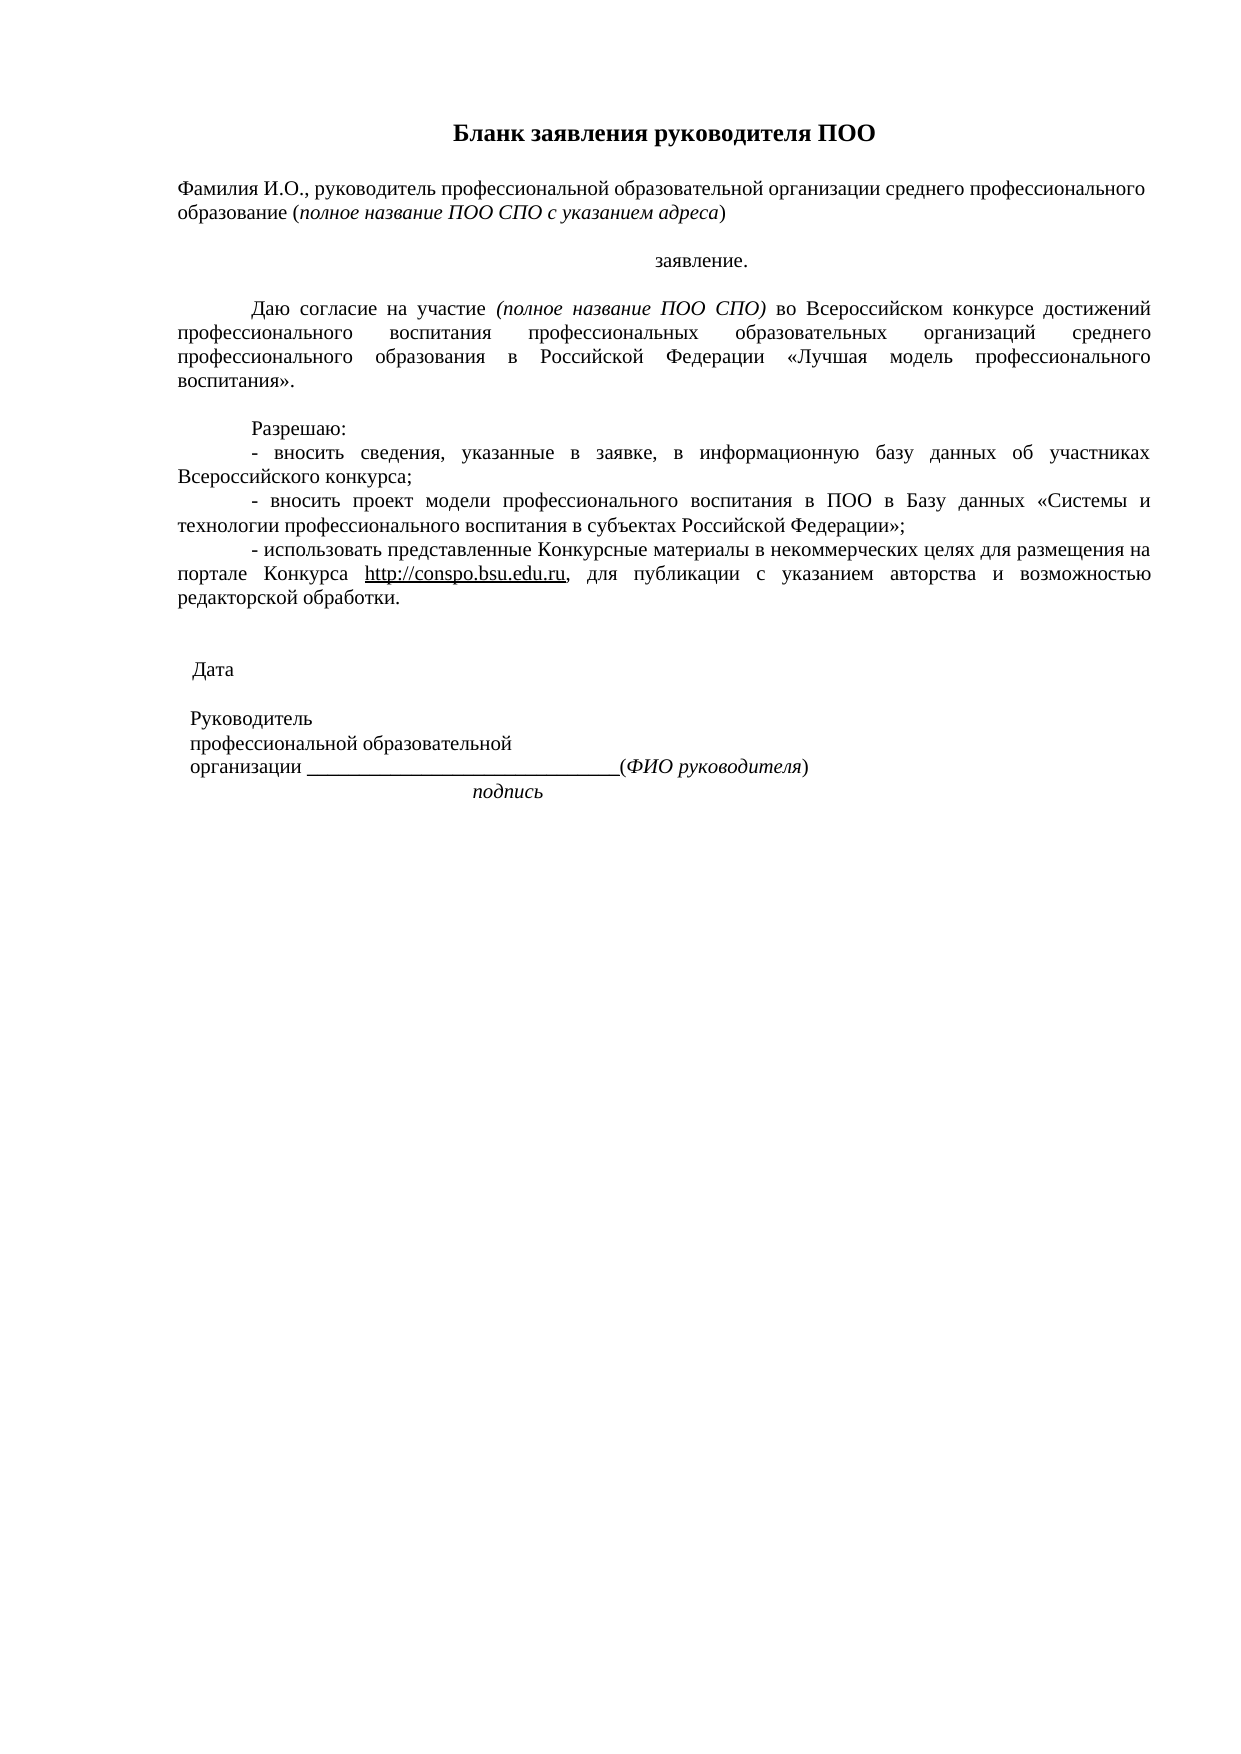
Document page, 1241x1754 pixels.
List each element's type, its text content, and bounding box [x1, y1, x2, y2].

text - использовать представленные Конкурсные материалы в некоммерческих целях для размещения на портале Конкурса http://conspo.bsu.edu.ru, для публикации с указанием авторства и возможностью редакторской обработки. [177, 537, 1152, 609]
text Дата [192, 657, 1152, 681]
text - вносить сведения, указанные в заявке, в информационную базу данных об участниках Всероссийского конкурса; [177, 440, 1152, 488]
text Разрешаю: [177, 416, 1152, 440]
text профессиональной образовательной [190, 730, 1152, 754]
text Даю согласие на участие (полное название ПОО СПО) во Всероссийском конкурсе достижений профессионального воспитания профессиональных образовательных организаций среднего профессионального образования в Российской Федерации «Лучшая модель профессионального воспитания». [177, 296, 1152, 392]
text Фамилия И.О., руководитель профессиональной образовательной организации среднего профессионального образование (полное название ПОО СПО с указанием адреса) [177, 176, 1152, 224]
text подпись [398, 778, 1152, 803]
text Руководитель [190, 706, 1152, 730]
text организации ______________________________(ФИО руководителя) [190, 754, 1152, 778]
text заявление. [177, 248, 1152, 272]
text - вносить проект модели профессионального воспитания в ПОО в Базу данных «Системы и технологии профессионального воспитания в субъектах Российской Федерации»; [177, 488, 1152, 537]
text Бланк заявления руководителя ПОО [177, 118, 1152, 147]
